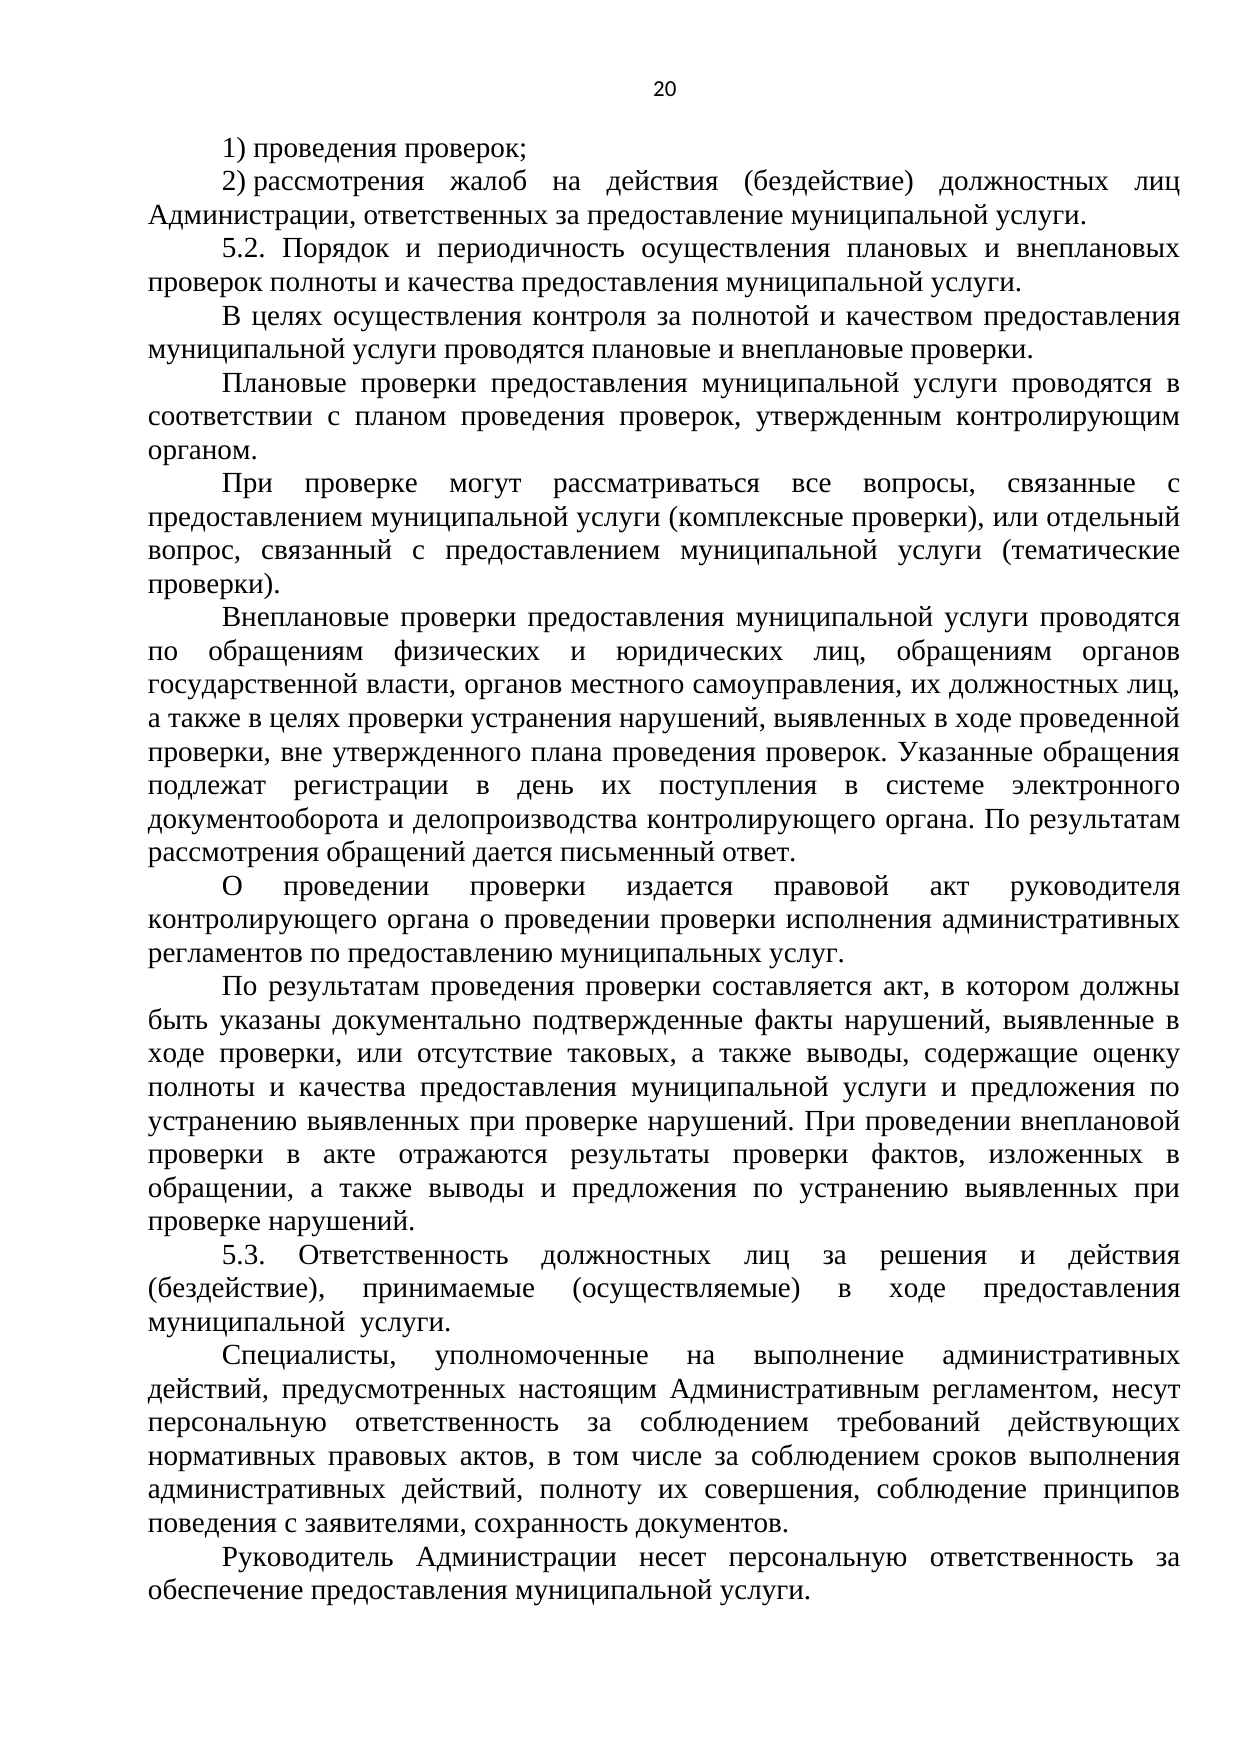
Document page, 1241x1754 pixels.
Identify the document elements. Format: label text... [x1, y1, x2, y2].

text 2) рассмотрения жалоб на действия (бездействие) должностных лиц Администрации, ответственных за предоставление муниципальной услуги. [148, 163, 1181, 231]
text 1) проведения проверок; [148, 130, 1181, 163]
text По результатам проведения проверки составляется акт, в котором должны быть указаны документально подтвержденные факты нарушений, выявленные в ходе проверки, или отсутствие таковых, а также выводы, содержащие оценку полноты и качества предоставления муниципальной услуги и предложения по устранению выявленных при проверке нарушений. При проведении внеплановой проверки в акте отражаются результаты проверки фактов, изложенных в обращении, а также выводы и предложения по устранению выявленных при проверке нарушений. [148, 968, 1181, 1237]
text 5.2. Порядок и периодичность осуществления плановых и внеплановых проверок полноты и качества предоставления муниципальной услуги. [148, 231, 1181, 298]
text Внеплановые проверки предоставления муниципальной услуги проводятся по обращениям физических и юридических лиц, обращениям органов государственной власти, органов местного самоуправления, их должностных лиц, а также в целях проверки устранения нарушений, выявленных в ходе проведенной проверки, вне утвержденного плана проведения проверок. Указанные обращения подлежат регистрации в день их поступления в системе электронного документооборота и делопроизводства контролирующего органа. По результатам рассмотрения обращений дается письменный ответ. [148, 599, 1181, 868]
text В целях осуществления контроля за полнотой и качеством предоставления муниципальной услуги проводятся плановые и внеплановые проверки. [148, 298, 1181, 365]
text О проведении проверки издается правовой акт руководителя контролирующего органа о проведении проверки исполнения административных регламентов по предоставлению муниципальных услуг. [148, 868, 1181, 968]
text 5.3. Ответственность должностных лиц за решения и действия (бездействие), принимаемые (осуществляемые) в ходе предоставления муниципальной услуги. [148, 1237, 1181, 1337]
text Руководитель Администрации несет персональную ответственность за обеспечение предоставления муниципальной услуги. [148, 1539, 1181, 1606]
text Специалисты, уполномоченные на выполнение административных действий, предусмотренных настоящим Административным регламентом, несут персональную ответственность за соблюдением требований действующих нормативных правовых актов, в том числе за соблюдением сроков выполнения административных действий, полноту их совершения, соблюдение принципов поведения с заявителями, сохранность документов. [148, 1337, 1181, 1539]
text При проверке могут рассматриваться все вопросы, связанные с предоставлением муниципальной услуги (комплексные проверки), или отдельный вопрос, связанный с предоставлением муниципальной услуги (тематические проверки). [148, 465, 1181, 599]
text Плановые проверки предоставления муниципальной услуги проводятся в соответствии с планом проведения проверок, утвержденным контролирующим органом. [148, 365, 1181, 465]
